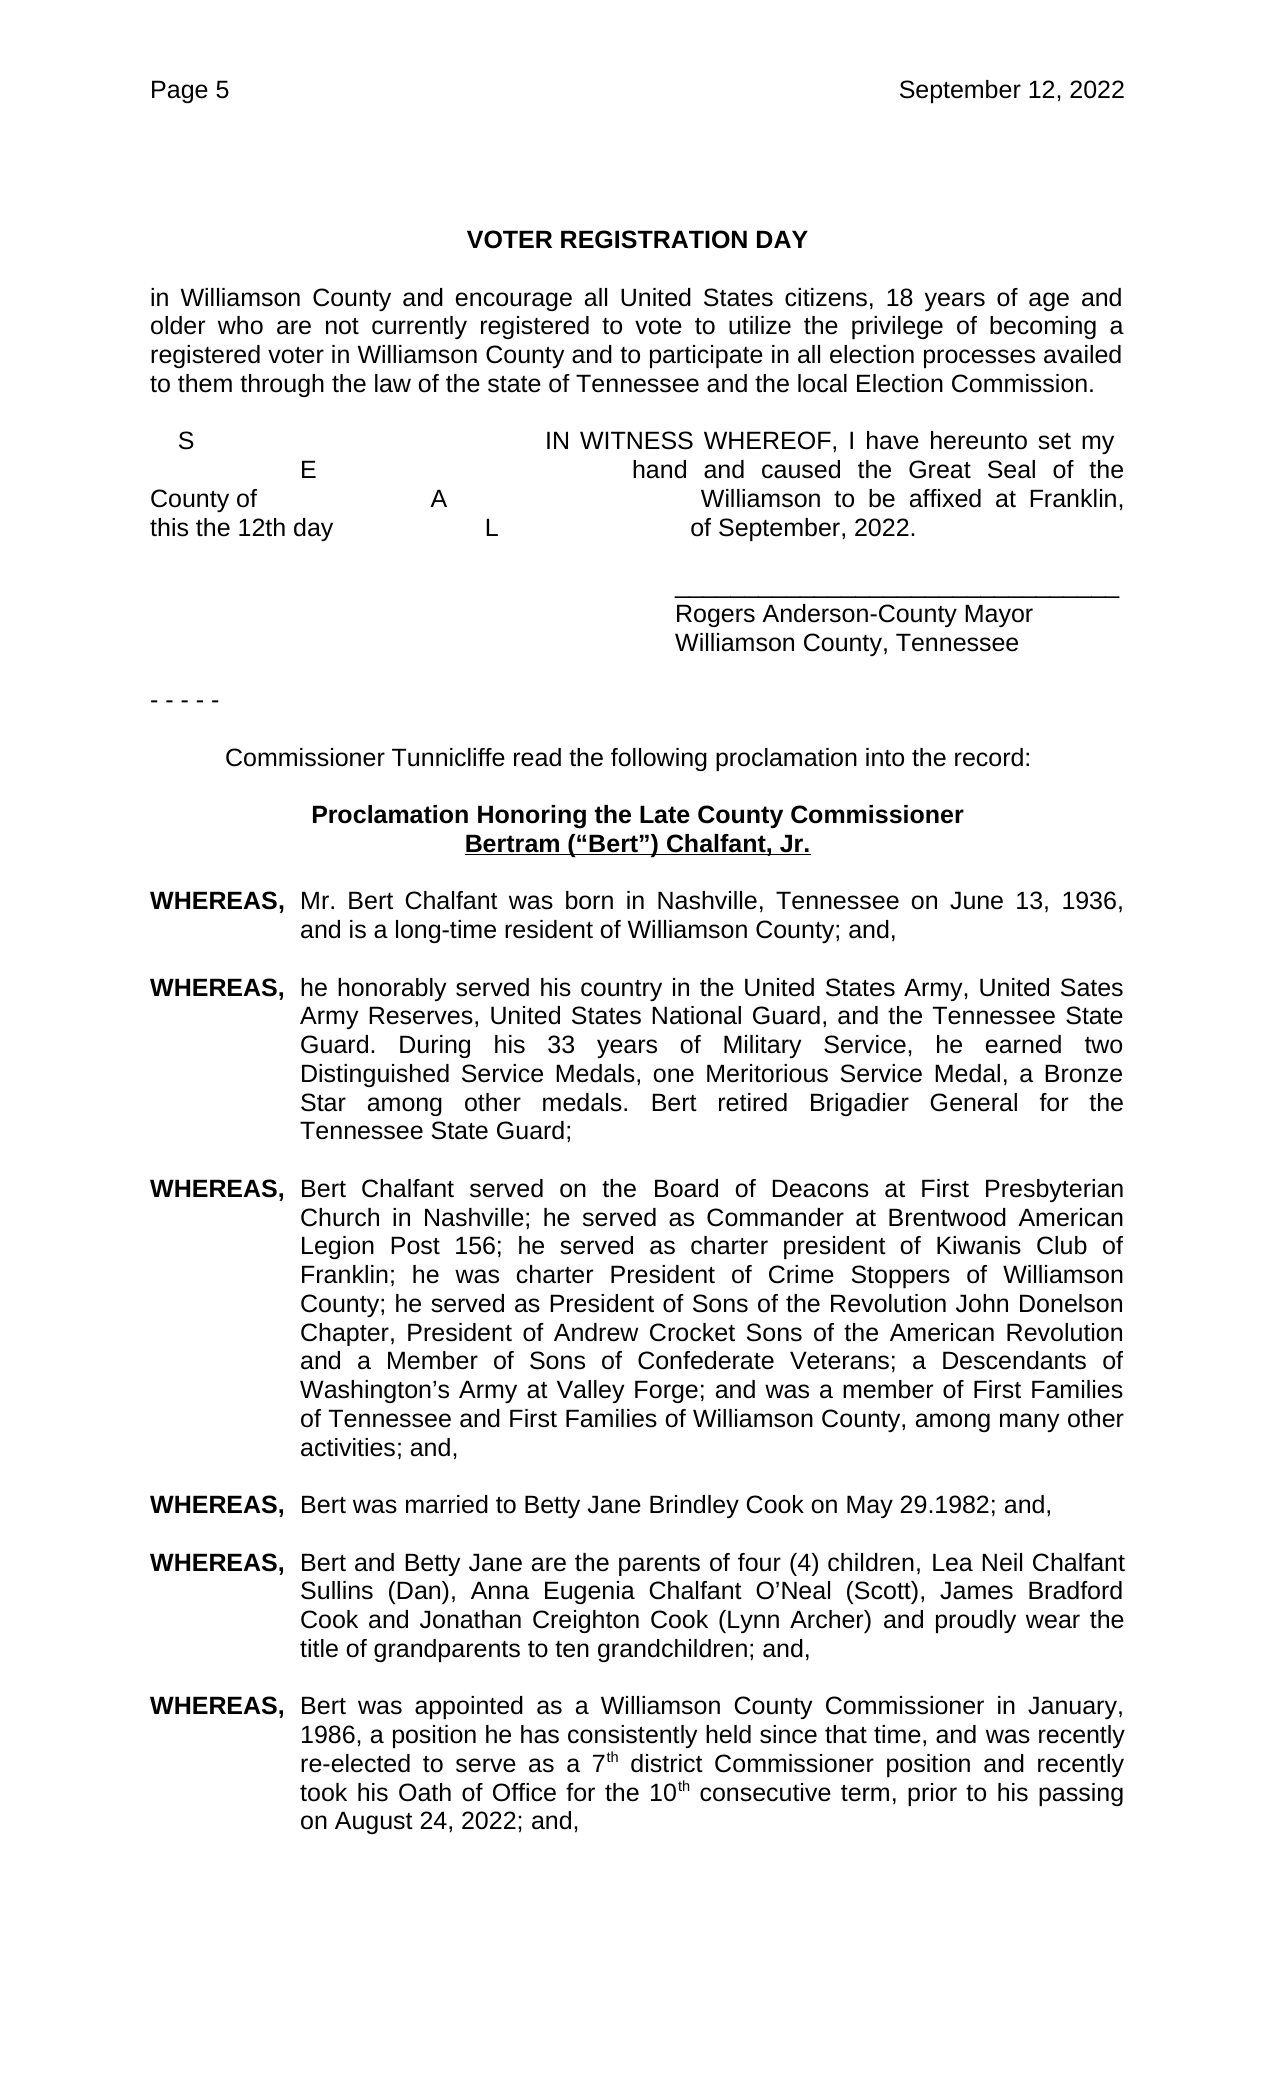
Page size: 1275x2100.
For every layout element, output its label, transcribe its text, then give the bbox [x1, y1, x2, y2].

text Williamson County, Tennessee [150, 627, 1125, 656]
text - - - - - [150, 685, 1125, 714]
text WHEREAS, Bert Chalfant served on the Board of Deacons at First Presbyterian Church in Nashville; he served as Commander at Brentwood American Legion Post 156; he served as charter president of Kiwanis Club of Franklin; he was charter President of Crime Stoppers of Williamson County; he served as President of Sons of the Revolution John Donelson Chapter, President of Andrew Crocket Sons of the American Revolution and a Member of Sons of Confederate Veterans; a Descendants of Washington’s Army at Valley Forge; and was a member of First Families of Tennessee and First Families of Williamson County, among many other activities; and, [150, 1174, 1125, 1461]
text ________________________________ [150, 570, 1125, 599]
text WHEREAS, he honorably served his country in the United States Army, United Sates Army Reserves, United States National Guard, and the Tennessee State Guard. During his 33 years of Military Service, he earned two Distinguished Service Medals, one Meritorious Service Medal, a Bronze Star among other medals. Bert retired Brigadier General for the Tennessee State Guard; [150, 972, 1125, 1145]
text WHEREAS, Bert and Betty Jane are the parents of four (4) children, Lea Neil Chalfant Sullins (Dan), Anna Eugenia Chalfant O’Neal (Scott), James Bradford Cook and Jonathan Creighton Cook (Lynn Archer) and proudly wear the title of grandparents to ten grandchildren; and, [150, 1547, 1125, 1662]
text WHEREAS, Bert was appointed as a Williamson County Commissioner in January, 1986, a position he has consistently held since that time, and was recently re-elected to serve as a 7th district Commissioner position and recently took his Oath of Office for the 10th consecutive term, prior to his passing on August 24, 2022; and, [150, 1691, 1125, 1835]
text Rogers Anderson-County Mayor [150, 599, 1125, 627]
text Commissioner Tunnicliffe read the following proclamation into the record: [150, 742, 1125, 771]
text in Williamson County and encourage all United States citizens, 18 years of age and older who are not currently registered to vote to utilize the privilege of becoming a registered voter in Williamson County and to participate in all election processes availed to them through the law of the state of Tennessee and the local Election Commission. [150, 282, 1125, 397]
text S IN WITNESS WHEREOF, I have hereunto set my E hand and caused the Great Seal of the County of A Williamson to be affixed at Franklin, this the 12th day L of September, 2022. [150, 426, 1125, 570]
text WHEREAS, Mr. Bert Chalfant was born in Nashville, Tennessee on June 13, 1936, and is a long-time resident of Williamson County; and, [150, 886, 1125, 944]
text WHEREAS, Bert was married to Betty Jane Brindley Cook on May 29.1982; and, [150, 1490, 1125, 1519]
text VOTER REGISTRATION DAY [150, 225, 1125, 254]
text Bertram (“Bert”) Chalfant, Jr. [150, 829, 1125, 857]
text Proclamation Honoring the Late County Commissioner [150, 800, 1125, 829]
